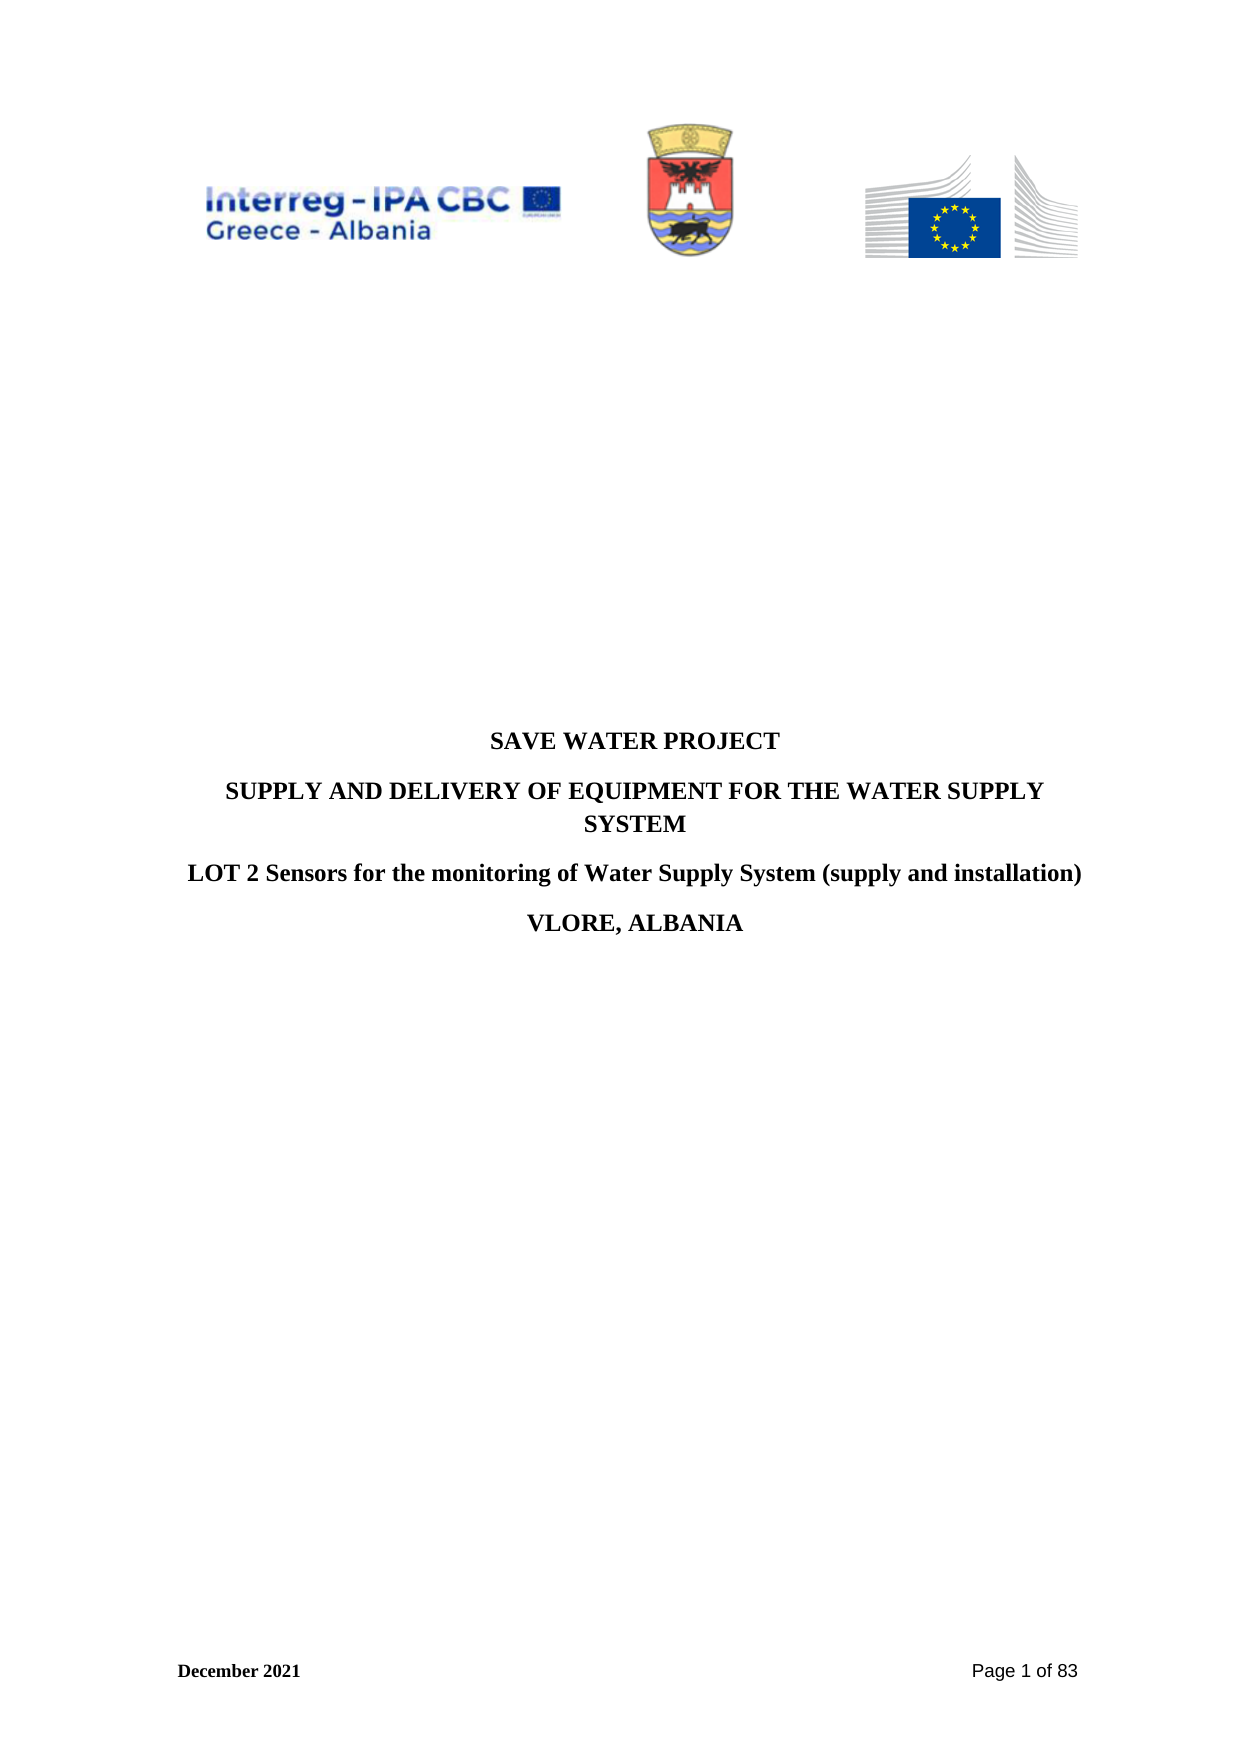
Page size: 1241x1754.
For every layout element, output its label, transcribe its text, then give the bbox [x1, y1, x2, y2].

text LOT 2 Sensors for the monitoring of Water Supply System (supply and installation) [177, 858, 1092, 887]
picture [865, 155, 1078, 258]
picture [641, 123, 741, 258]
text VLORE, ALBANIA [177, 908, 1092, 937]
text SUPPLY AND DELIVERY OF EQUIPMENT FOR THE WATER SUPPLY SYSTEM [177, 776, 1092, 837]
picture [189, 169, 580, 258]
text SAVE WATER PROJECT [177, 726, 1092, 755]
